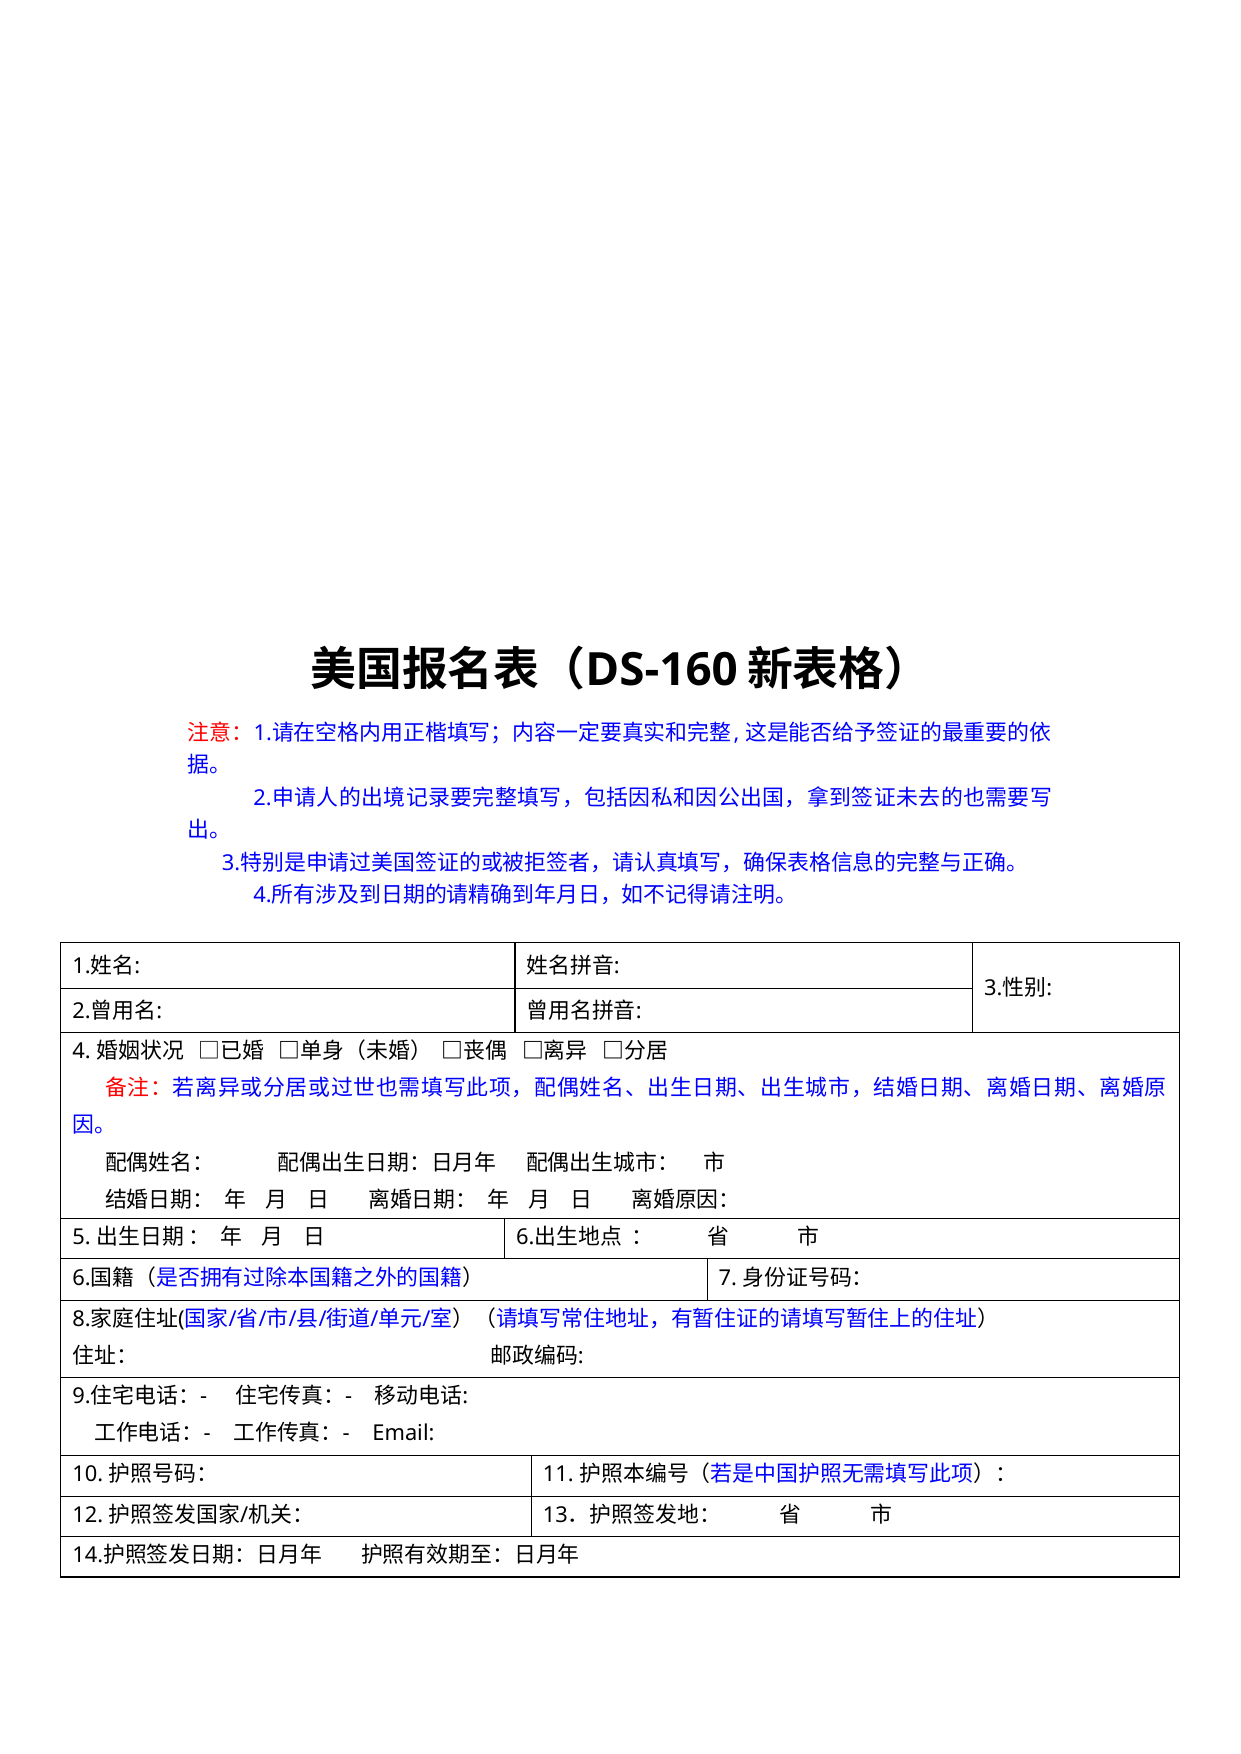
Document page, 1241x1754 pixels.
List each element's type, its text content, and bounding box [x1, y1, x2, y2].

table_cell 5. 出生日期 ： 年 月 日 [61, 1219, 504, 1258]
table_cell 8.家庭住址(国家/省/市/县/街道/单元/室）（请填写常住地址，有暂住证的请填写暂住上的住址） 住址： 邮政编码: [61, 1301, 1179, 1377]
text 2.申请人的出境记录要完整填写，包括因私和因公出国，拿到签证未去的也需要写出。 [187, 779, 1053, 844]
text 美国报名表（DS-160新表格） [187, 617, 1053, 714]
text 4.所有涉及到日期的请精确到年月日，如不记得请注明。 [253, 877, 1053, 909]
table_cell 4. 婚姻状况 □已婚 □单身（未婚） □丧偶 □离异 □分居 备注：若离异或分居或过世也需填写此项，配偶姓名、出生日期、出生城市，结婚日期、离婚日期、离婚原因。 配偶姓名： 配偶出生日期：日月年 配偶出生城市： 市 结婚日期： 年 月 日 离婚日期： 年 月 日 离婚原因： [61, 1033, 1179, 1218]
table_cell 10. 护照号码： [61, 1456, 531, 1496]
table_cell 13．护照签发地： 省 市 [532, 1497, 1179, 1536]
table_cell 12. 护照签发国家/机关： [61, 1497, 531, 1536]
table_cell 6.出生地点 ： 省 市 [505, 1219, 1179, 1258]
table_cell 14.护照签发日期：日月年 护照有效期至：日月年 [61, 1537, 1179, 1576]
table_header 姓名拼音: [516, 943, 972, 988]
table_cell 7. 身份证号码： [708, 1259, 1179, 1300]
text 3.特别是申请过美国签证的或被拒签者，请认真填写，确保表格信息的完整与正确。 [187, 844, 1053, 877]
table_cell 11. 护照本编号（若是中国护照无需填写此项）： [532, 1456, 1179, 1496]
table_header 3.性别: [973, 943, 1179, 1032]
text 注意：1.请在空格内用正楷填写；内容一定要真实和完整, 这是能否给予签证的最重要的依据。 [187, 714, 1053, 779]
table_cell 6.国籍（是否拥有过除本国籍之外的国籍） [61, 1259, 707, 1300]
table_cell 9.住宅电话：- 住宅传真：- 移动电话: 工作电话：- 工作传真：- Email: [61, 1378, 1179, 1455]
table_cell 曾用名拼音: [516, 989, 972, 1032]
table_cell 2.曾用名: [61, 989, 514, 1032]
table_header 1.姓名: [61, 943, 514, 988]
